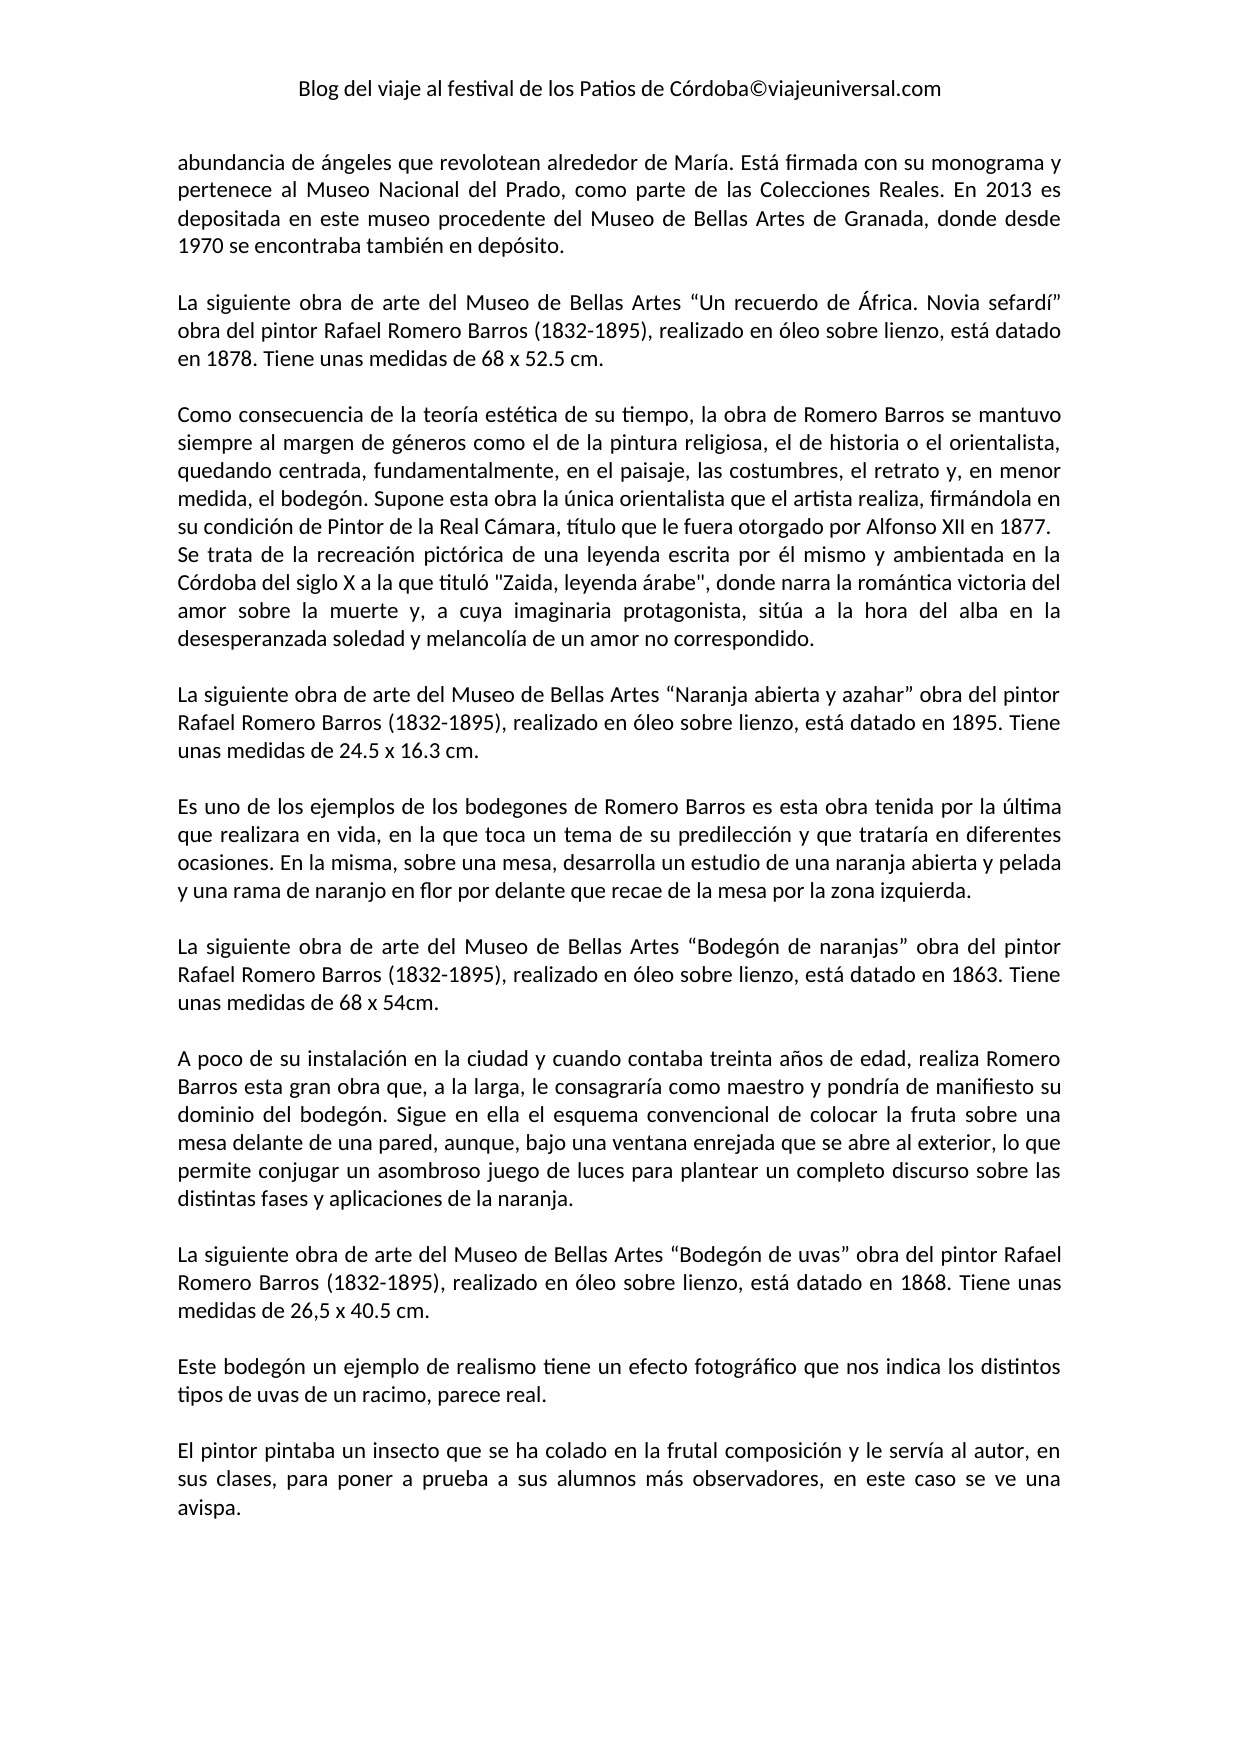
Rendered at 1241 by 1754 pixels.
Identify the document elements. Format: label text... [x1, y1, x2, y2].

text A poco de su instalación en la ciudad y cuando contaba treinta años de edad, realiza Romero Barros esta gran obra que, a la larga, le consagraría como maestro y pondría de manifiesto su dominio del bodegón. Sigue en ella el esquema convencional de colocar la fruta sobre una mesa delante de una pared, aunque, bajo una ventana enrejada que se abre al exterior, lo que permite conjugar un asombroso juego de luces para plantear un completo discurso sobre las distintas fases y aplicaciones de la naranja. [177, 1044, 1063, 1212]
text La siguiente obra de arte del Museo de Bellas Artes “Bodegón de uvas” obra del pintor Rafael Romero Barros (1832-1895), realizado en óleo sobre lienzo, está datado en 1868. Tiene unas medidas de 26,5 x 40.5 cm. [177, 1240, 1063, 1324]
text Se trata de la recreación pictórica de una leyenda escrita por él mismo y ambientada en la Córdoba del siglo X a la que tituló "Zaida, leyenda árabe", donde narra la romántica victoria del amor sobre la muerte y, a cuya imaginaria protagonista, sitúa a la hora del alba en la desesperanzada soledad y melancolía de un amor no correspondido. [177, 540, 1063, 652]
text Este bodegón un ejemplo de realismo tiene un efecto fotográfico que nos indica los distintos tipos de uvas de un racimo, parece real. [177, 1352, 1063, 1408]
text Es uno de los ejemplos de los bodegones de Romero Barros es esta obra tenida por la última que realizara en vida, en la que toca un tema de su predilección y que trataría en diferentes ocasiones. En la misma, sobre una mesa, desarrolla un estudio de una naranja abierta y pelada y una rama de naranjo en flor por delante que recae de la mesa por la zona izquierda. [177, 792, 1063, 904]
text La siguiente obra de arte del Museo de Bellas Artes “Un recuerdo de África. Novia sefardí” obra del pintor Rafael Romero Barros (1832-1895), realizado en óleo sobre lienzo, está datado en 1878. Tiene unas medidas de 68 x 52.5 cm. [177, 288, 1063, 372]
text El pintor pintaba un insecto que se ha colado en la frutal composición y le servía al autor, en sus clases, para poner a prueba a sus alumnos más observadores, en este caso se ve una avispa. [177, 1437, 1063, 1521]
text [177, 148, 1063, 260]
text La siguiente obra de arte del Museo de Bellas Artes “Naranja abierta y azahar” obra del pintor Rafael Romero Barros (1832-1895), realizado en óleo sobre lienzo, está datado en 1895. Tiene unas medidas de 24.5 x 16.3 cm. [177, 680, 1063, 764]
text La siguiente obra de arte del Museo de Bellas Artes “Bodegón de naranjas” obra del pintor Rafael Romero Barros (1832-1895), realizado en óleo sobre lienzo, está datado en 1863. Tiene unas medidas de 68 x 54cm. [177, 932, 1063, 1016]
text Como consecuencia de la teoría estética de su tiempo, la obra de Romero Barros se mantuvo siempre al margen de géneros como el de la pintura religiosa, el de historia o el orientalista, quedando centrada, fundamentalmente, en el paisaje, las costumbres, el retrato y, en menor medida, el bodegón. Supone esta obra la única orientalista que el artista realiza, firmándola en su condición de Pintor de la Real Cámara, título que le fuera otorgado por Alfonso XII en 1877. [177, 400, 1063, 540]
